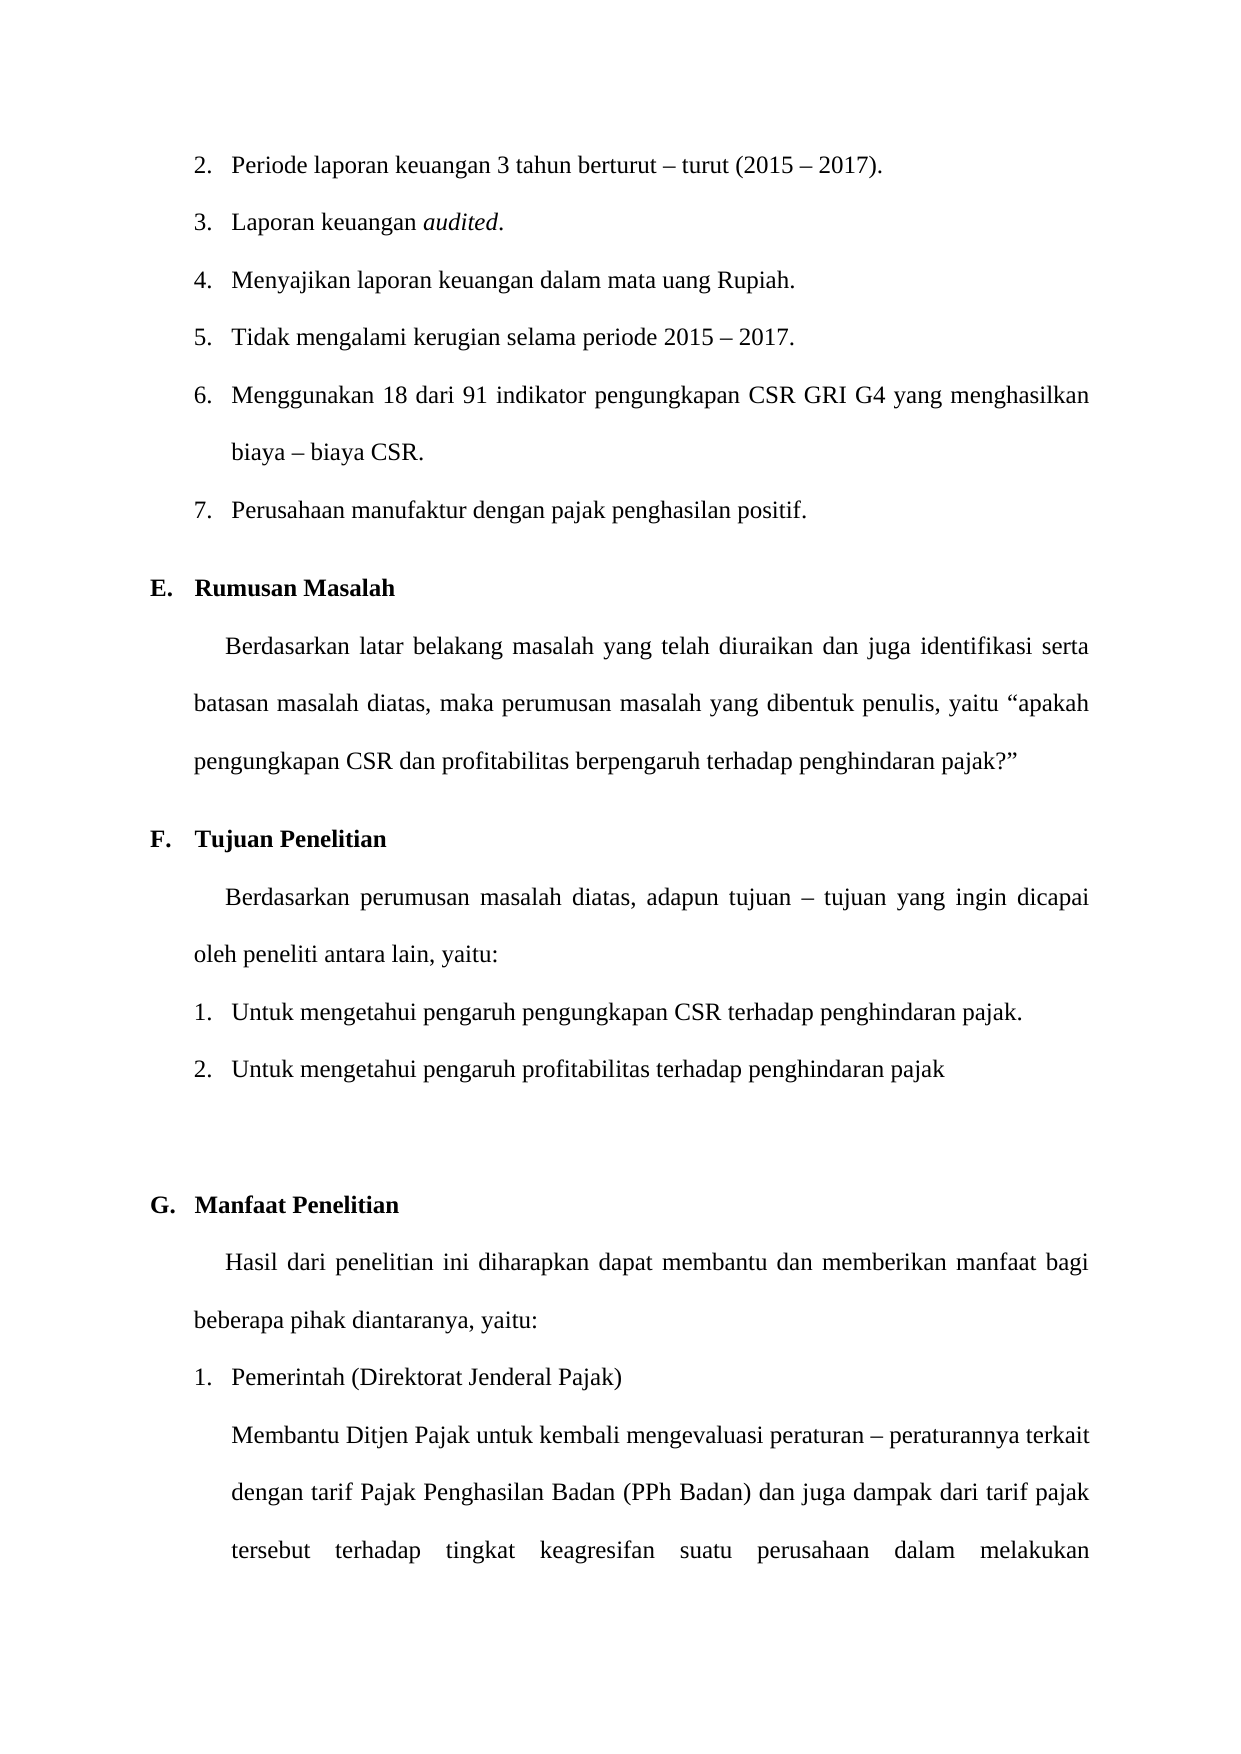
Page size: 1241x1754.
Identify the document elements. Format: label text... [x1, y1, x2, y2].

subtitle Tujuan Penelitian [150, 824, 1090, 853]
list Menyajikan laporan keuangan dalam mata uang Rupiah. [194, 265, 1090, 294]
subtitle Rumusan Masalah [150, 573, 1090, 602]
list Tidak mengalami kerugian selama periode 2015 – 2017. [194, 322, 1090, 351]
list Hasil dari penelitian ini diharapkan dapat membantu dan memberikan manfaat bagi beberapa pihak diantaranya, yaitu: [194, 1247, 1090, 1334]
list Perusahaan manufaktur dengan pajak penghasilan positif. [194, 495, 1090, 524]
list Pemerintah (Direktorat Jenderal Pajak) [194, 1362, 1090, 1391]
list Menggunakan 18 dari 91 indikator pengungkapan CSR GRI G4 yang menghasilkan biaya – biaya CSR. [194, 380, 1090, 466]
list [231, 1420, 1090, 1564]
list Laporan keuangan audited. [194, 207, 1090, 236]
subtitle Manfaat Penelitian [150, 1190, 1090, 1219]
list Berdasarkan perumusan masalah diatas, adapun tujuan – tujuan yang ingin dicapai oleh peneliti antara lain, yaitu: [194, 882, 1090, 968]
list Untuk mengetahui pengaruh pengungkapan CSR terhadap penghindaran pajak. [194, 997, 1090, 1025]
list Untuk mengetahui pengaruh profitabilitas terhadap penghindaran pajak [194, 1054, 1090, 1083]
list Berdasarkan latar belakang masalah yang telah diuraikan dan juga identifikasi serta batasan masalah diatas, maka perumusan masalah yang dibentuk penulis, yaitu “apakah pengungkapan CSR dan profitabilitas berpengaruh terhadap penghindaran pajak?” [194, 631, 1090, 774]
list Periode laporan keuangan 3 tahun berturut – turut (2015 – 2017). [194, 150, 1090, 179]
